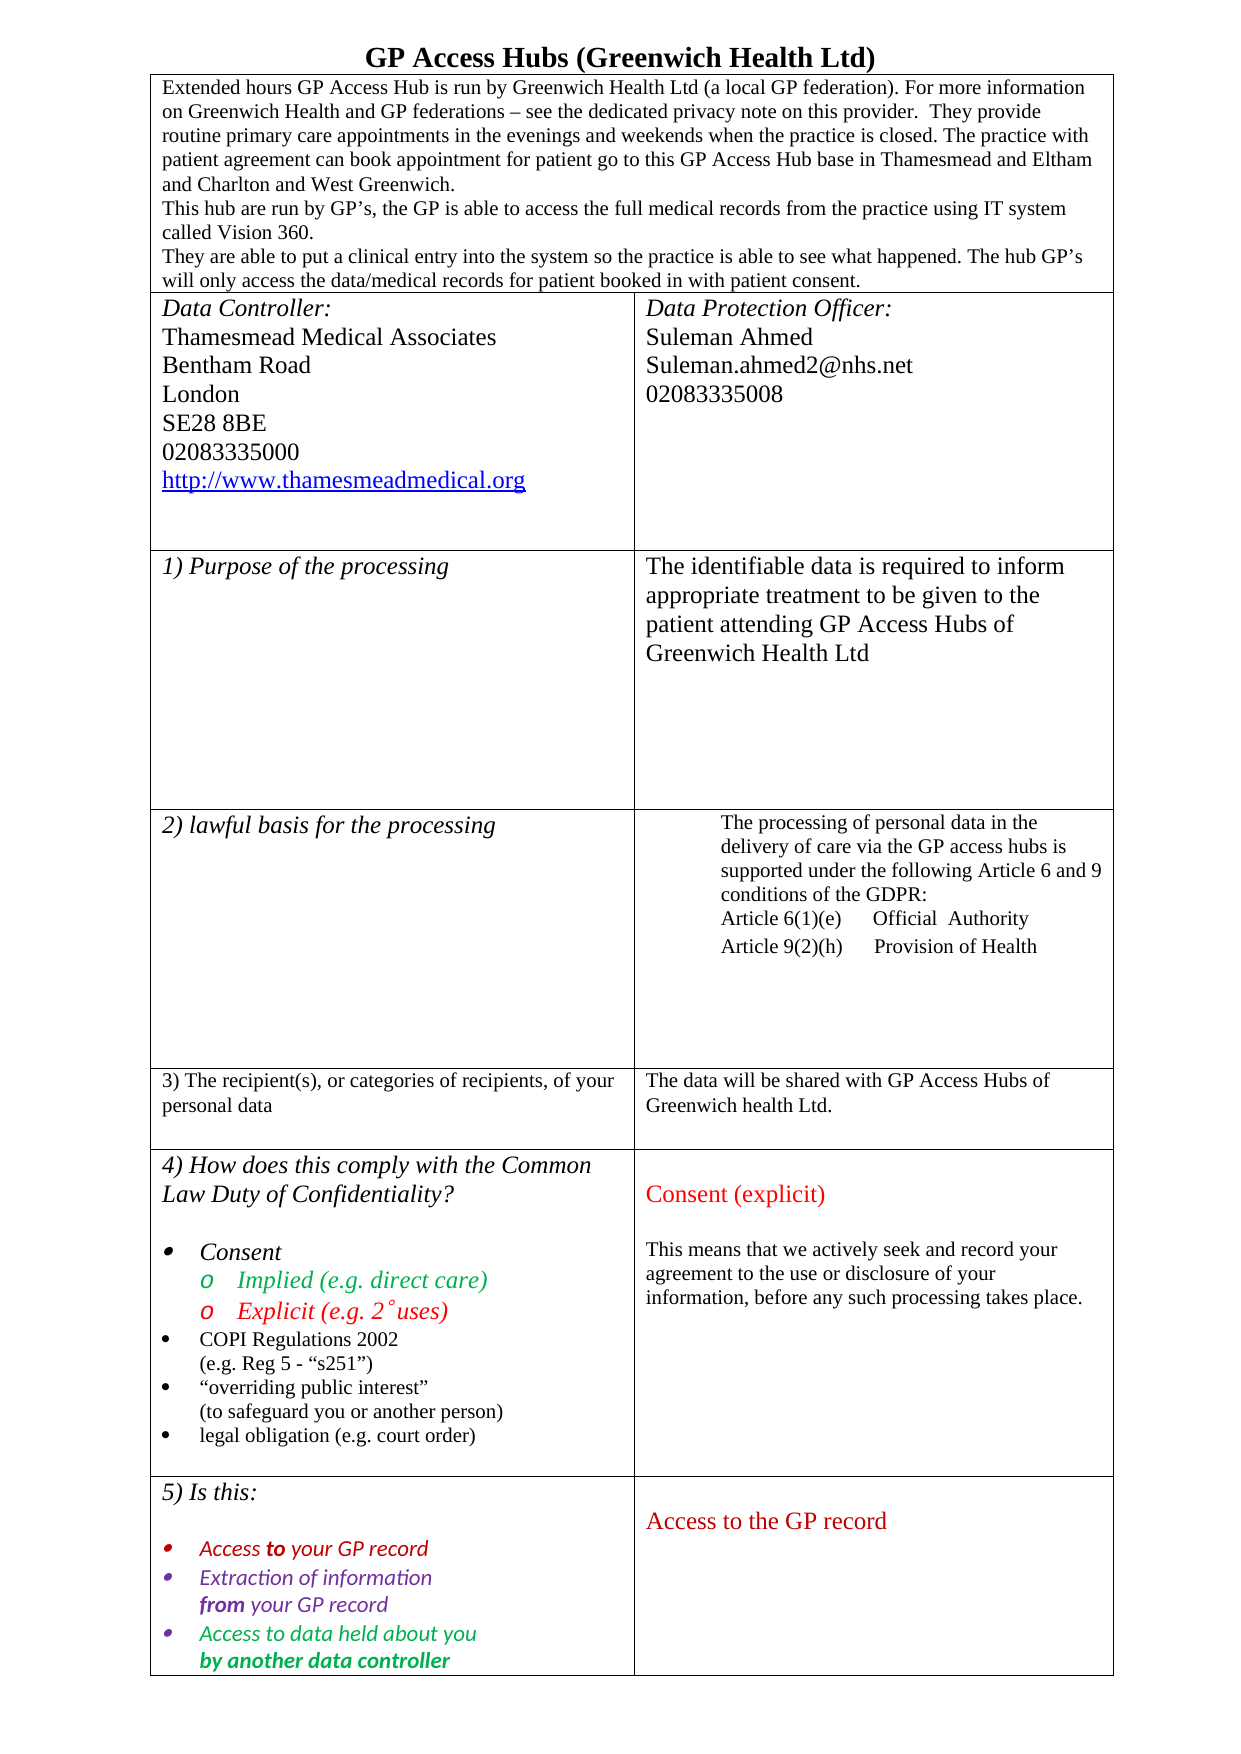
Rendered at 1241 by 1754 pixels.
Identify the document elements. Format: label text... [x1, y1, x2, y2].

table_cell Data Controller: Thamesmead Medical Associates Bentham Road London SE28 8BE 02083335000 http://www.thamesmeadmedical.org [151, 293, 634, 550]
table_cell The data will be shared with GP Access Hubs of Greenwich health Ltd. [635, 1069, 1113, 1149]
table_cell 3) The recipient(s), or categories of recipients, of your personal data [151, 1069, 634, 1149]
table_header Extended hours GP Access Hub is run by Greenwich Health Ltd (a local GP federation). For more information on Greenwich Health and GP federations – see the dedicated privacy note on this provider. They provide routine primary care appointments in the evenings and weekends when the practice is closed. The practice with patient agreement can book appointment for patient go to this GP Access Hub base in Thamesmead and Eltham and Charlton and West Greenwich. This hub are run by GP’s, the GP is able to access the full medical records from the practice using IT system called Vision 360. They are able to put a clinical entry into the system so the practice is able to see what happened. The hub GP’s will only access the data/medical records for patient booked in with patient consent. [151, 75, 1113, 292]
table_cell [151, 1477, 634, 1675]
table_cell Data Protection Officer: Suleman Ahmed Suleman.ahmed2@nhs.net 02083335008 [635, 293, 1113, 550]
table_cell 2) lawful basis for the processing [151, 810, 634, 1067]
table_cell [635, 1477, 1113, 1675]
table_cell 1) Purpose of the processing [151, 551, 634, 809]
table_cell Consent (explicit) This means that we actively seek and record your agreement to the use or disclosure of your information, before any such processing takes place. [635, 1150, 1113, 1476]
text GP Access Hubs (Greenwich Health Ltd) [150, 41, 1090, 74]
table_cell The processing of personal data in the delivery of care via the GP access hubs is supported under the following Article 6 and 9 conditions of the GDPR: Article 6(1)(e) Official Authority Article 9(2)(h) Provision of Health [635, 810, 1113, 1067]
table_cell The identifiable data is required to inform appropriate treatment to be given to the patient attending GP Access Hubs of Greenwich Health Ltd [635, 551, 1113, 809]
table_cell 4) How does this comply with the Common Law Duty of Confidentiality? Consent Implied (e.g. direct care) Explicit (e.g. 2 uses) COPI Regulations 2002 (e.g. Reg 5 - “s251”) “overriding public interest” (to safeguard you or another person) legal obligation (e.g. court order) [151, 1150, 634, 1476]
